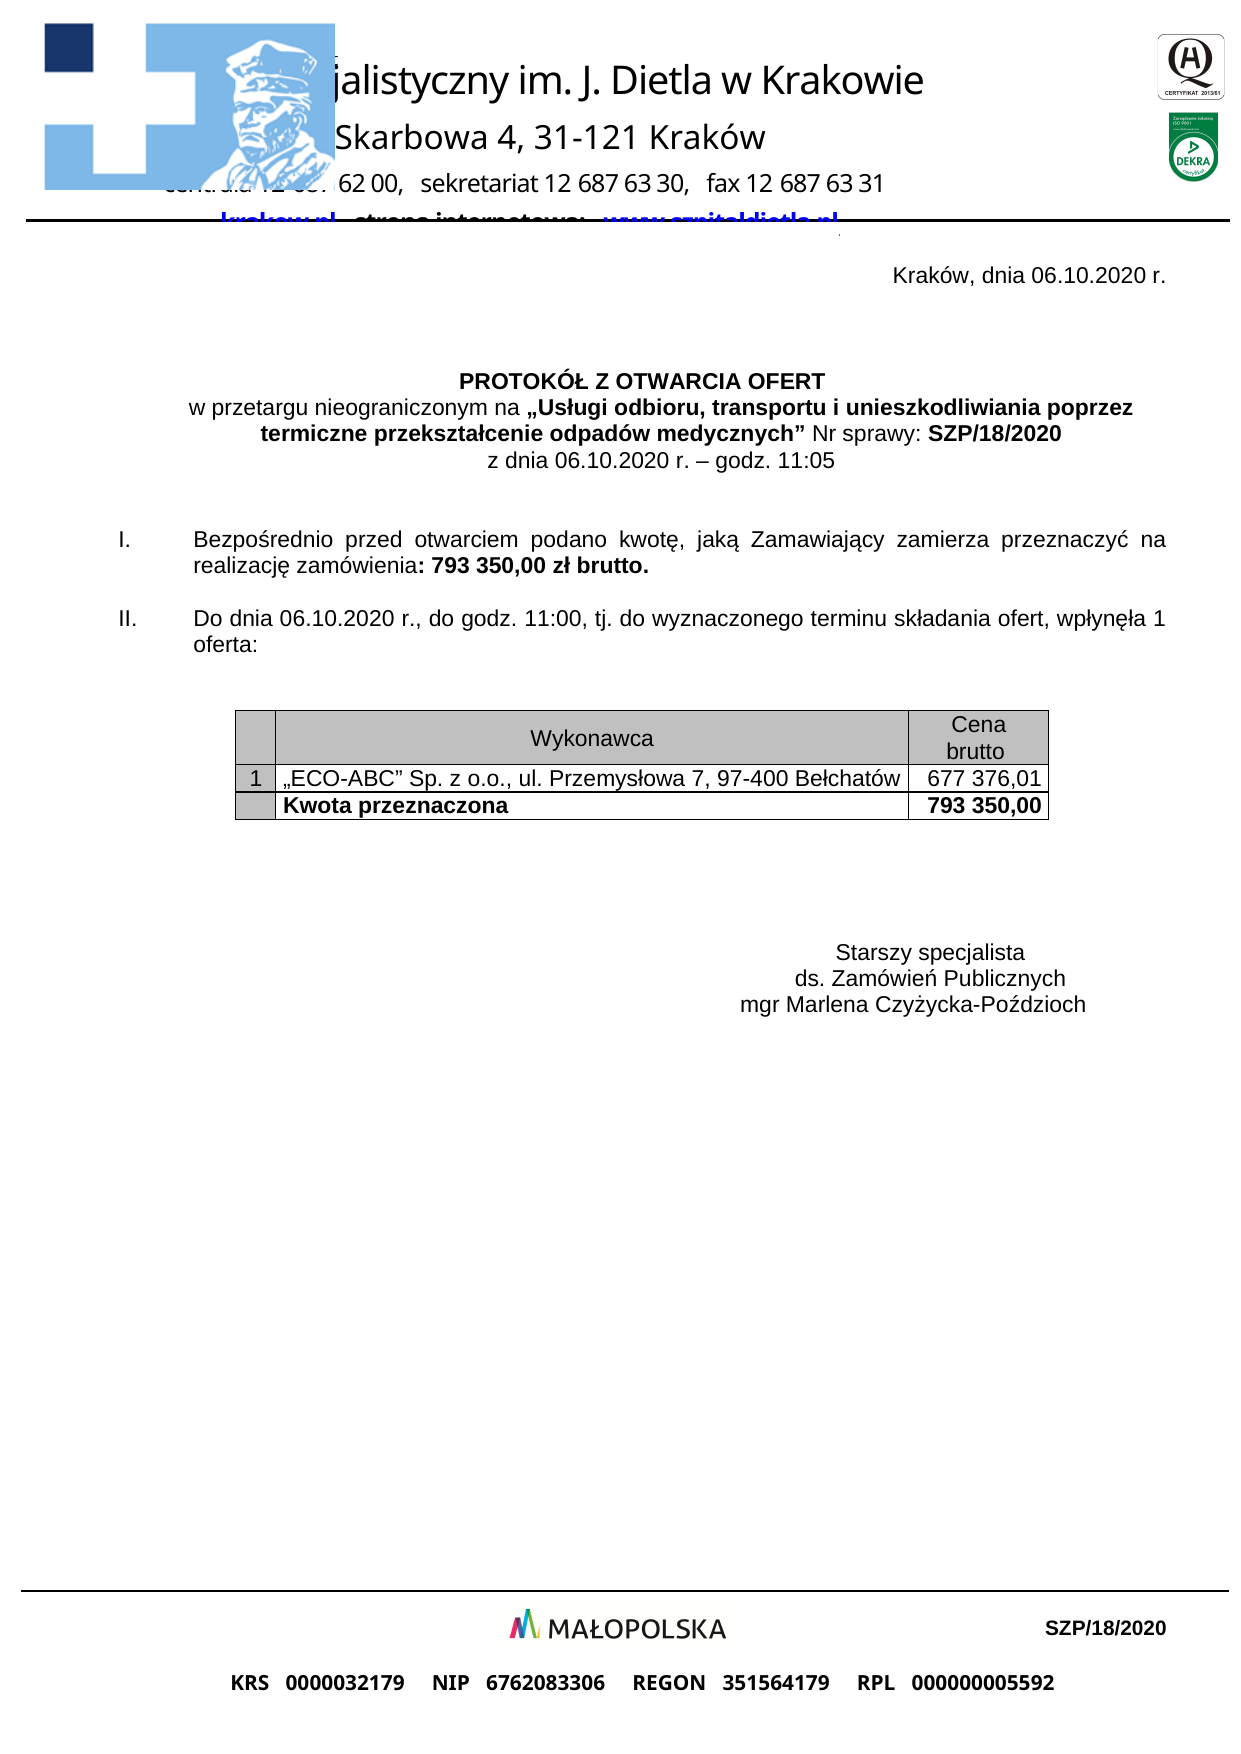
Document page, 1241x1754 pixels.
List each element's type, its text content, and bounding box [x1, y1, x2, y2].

table_cell „ECO-ABC” Sp. z o.o., ul. Przemysłowa 7, 97-400 Bełchatów [276, 765, 908, 791]
picture [1168, 112, 1219, 182]
table_cell Kwota przeznaczona [276, 793, 908, 819]
subtitle PROTOKÓŁ Z OTWARCIA OFERT [118, 368, 1166, 394]
table_header [236, 711, 275, 764]
table_cell 1 [236, 765, 275, 791]
picture [44, 23, 335, 190]
text z dnia 06.10.2020 r. – godz. 11:05 [156, 447, 1166, 473]
text Starszy specjalista [694, 938, 1166, 965]
table_header Cena brutto [909, 711, 1048, 764]
text w przetargu nieograniczonym na „Usługi odbioru, transportu i unieszkodliwiania poprzez termiczne przekształcenie odpadów medycznych” Nr sprawy: SZP/18/2020 [156, 394, 1166, 447]
table_header Wykonawca [276, 711, 908, 764]
table_cell [236, 793, 275, 819]
text Kraków, dnia 06.10.2020 r. [118, 262, 1166, 289]
text ds. Zamówień Publicznych [694, 965, 1166, 991]
list Do dnia 06.10.2020 r., do godz. 11:00, tj. do wyznaczonego terminu składania ofert, wpłynęła 1 oferta: [118, 605, 1166, 658]
picture [1157, 34, 1225, 100]
picture [500, 1602, 738, 1651]
text mgr Marlena Czyżycka-Poździoch [708, 991, 1166, 1017]
list Bezpośrednio przed otwarciem podano kwotę, jaką Zamawiający zamierza przeznaczyć na realizację zamówienia: 793 350,00 zł brutto. [118, 526, 1166, 578]
table_cell 793 350,00 [909, 793, 1048, 819]
table_cell 677 376,01 [909, 765, 1048, 791]
